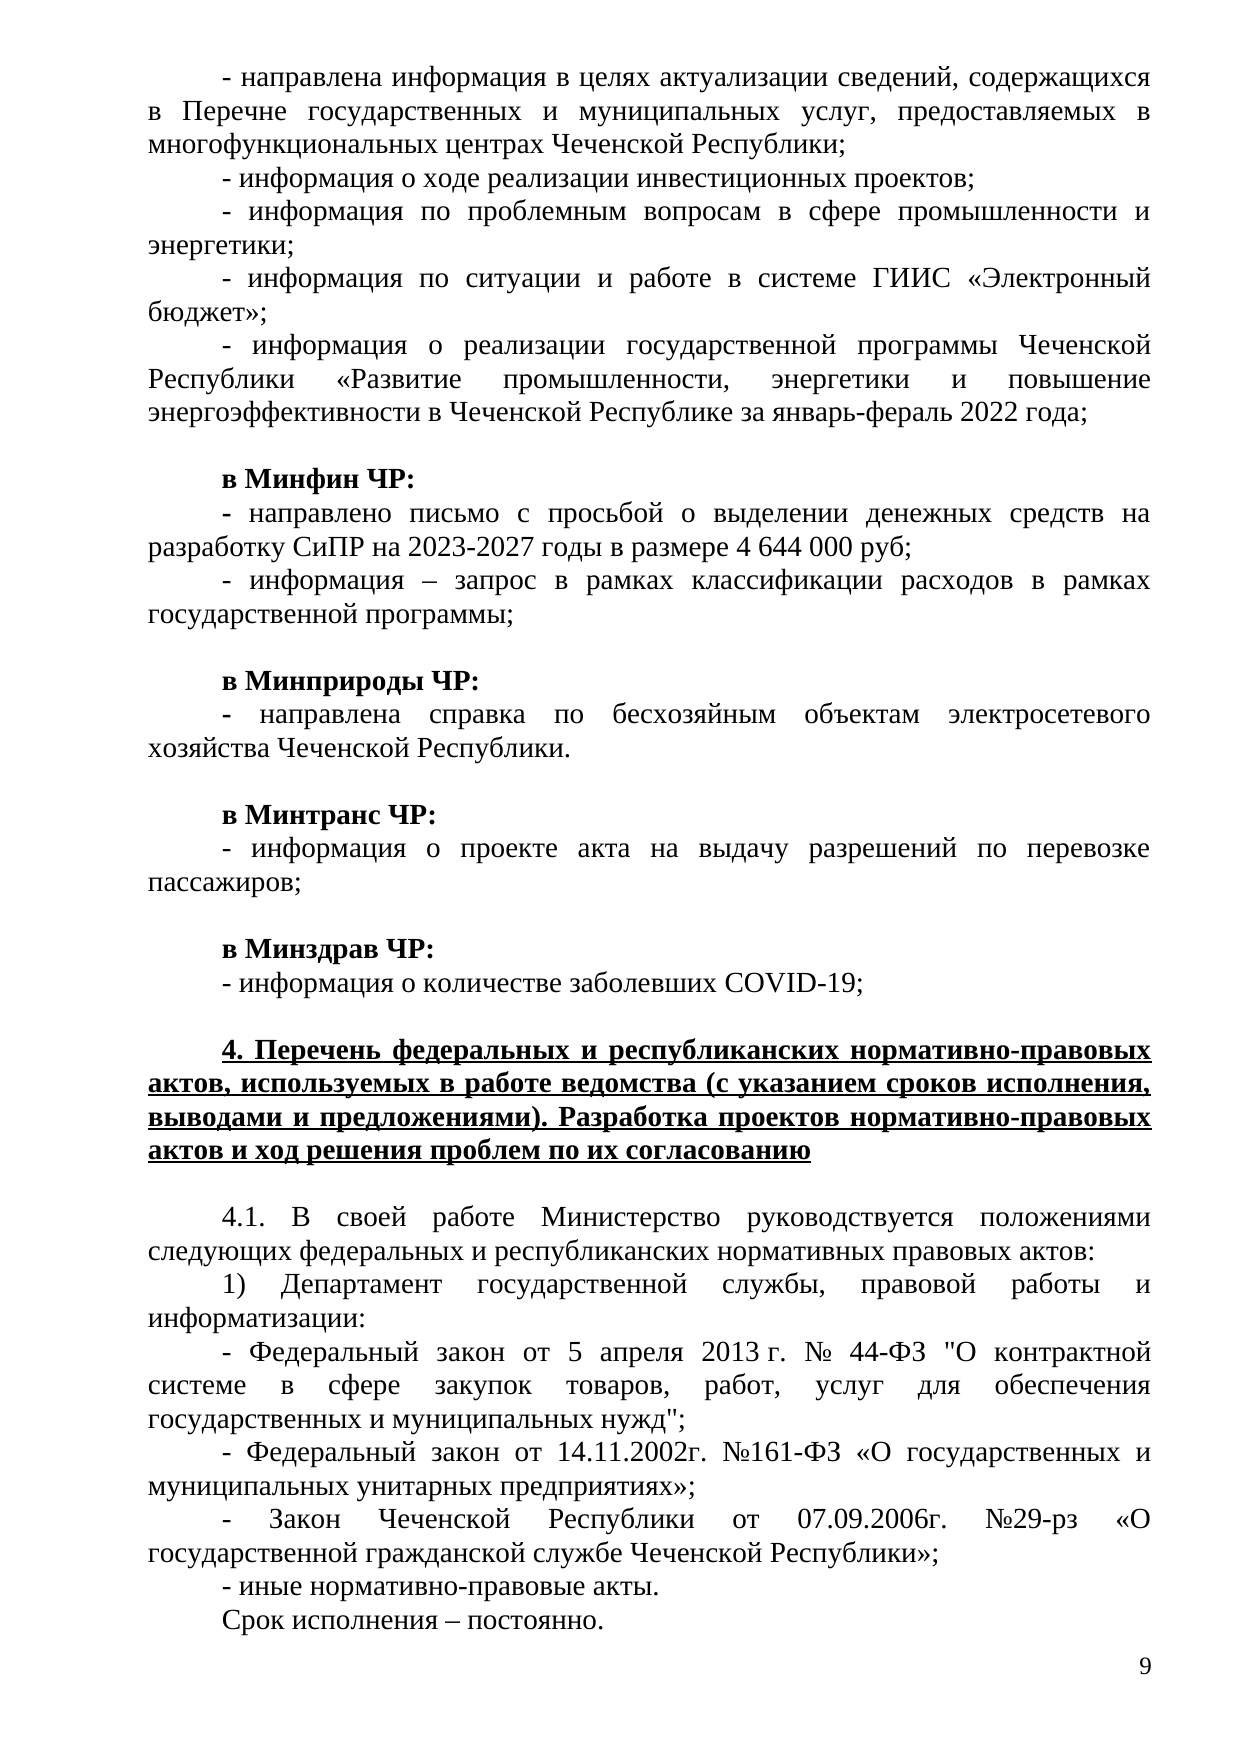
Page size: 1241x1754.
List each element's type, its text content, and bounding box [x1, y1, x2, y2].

text - направлена справка по бесхозяйным объектам электросетевого хозяйства Чеченской Республики. [148, 696, 1152, 763]
text - информация о количестве заболевших COVID-19; [148, 965, 1152, 998]
text в Минфин ЧР: [148, 462, 1152, 495]
text 4.1. В своей работе Министерство руководствуется положениями следующих федеральных и республиканских нормативных правовых актов: [148, 1199, 1152, 1267]
text Срок исполнения – постоянно. [148, 1602, 1152, 1636]
text в Минздрав ЧР: [148, 931, 1152, 965]
text - Закон Чеченской Республики от 07.09.2006г. №29-рз «О государственной гражданской службе Чеченской Республики»; [148, 1501, 1152, 1568]
text - иные нормативно-правовые акты. [148, 1568, 1152, 1602]
text 4. Перечень федеральных и республиканских нормативно-правовых актов, используемых в работе ведомства (с указанием сроков исполнения, выводами и предложениями). Разработка проектов нормативно-правовых актов и ход решения проблем по их согласованию [148, 1032, 1152, 1128]
text - направлено письмо с просьбой о выделении денежных средств на разработку СиПР на 2023-2027 годы в размере 4 644 000 руб; [148, 495, 1152, 562]
text - информация по ситуации и работе в системе ГИИС «Электронный бюджет»; [148, 260, 1152, 327]
text - Федеральный закон от 14.11.2002г. №161-ФЗ «О государственных и муниципальных унитарных предприятиях»; [148, 1434, 1152, 1501]
text 4. Перечень федеральных и республиканских нормативно-правовых актов, используемых в работе ведомства (с указанием сроков исполнения, выводами и предложениями). Разработка проектов нормативно-правовых актов и ход решения проблем по их согласованию [148, 1130, 1152, 1166]
text - информация – запрос в рамках классификации расходов в рамках государственной программы; [148, 562, 1152, 629]
text 1) Департамент государственной службы, правовой работы и информатизации: [148, 1267, 1152, 1334]
text - информация по проблемным вопросам в сфере промышленности и энергетики; [148, 193, 1152, 260]
text - информация о проекте акта на выдачу разрешений по перевозке пассажиров; [148, 831, 1152, 898]
text - информация о ходе реализации инвестиционных проектов; [148, 160, 1152, 193]
text - Федеральный закон от 5 апреля 2013 г. № 44-ФЗ "О контрактной системе в сфере закупок товаров, работ, услуг для обеспечения государственных и муниципальных нужд"; [148, 1334, 1152, 1434]
text - направлена информация в целях актуализации сведений, содержащихся в Перечне государственных и муниципальных услуг, предоставляемых в многофункциональных центрах Чеченской Республики; [148, 59, 1152, 160]
text в Минприроды ЧР: [148, 663, 1152, 696]
text - информация о реализации государственной программы Чеченской Республики «Развитие промышленности, энергетики и повышение энергоэффективности в Чеченской Республике за январь-фераль 2022 года; [148, 327, 1152, 428]
text в Минтранс ЧР: [148, 797, 1152, 831]
